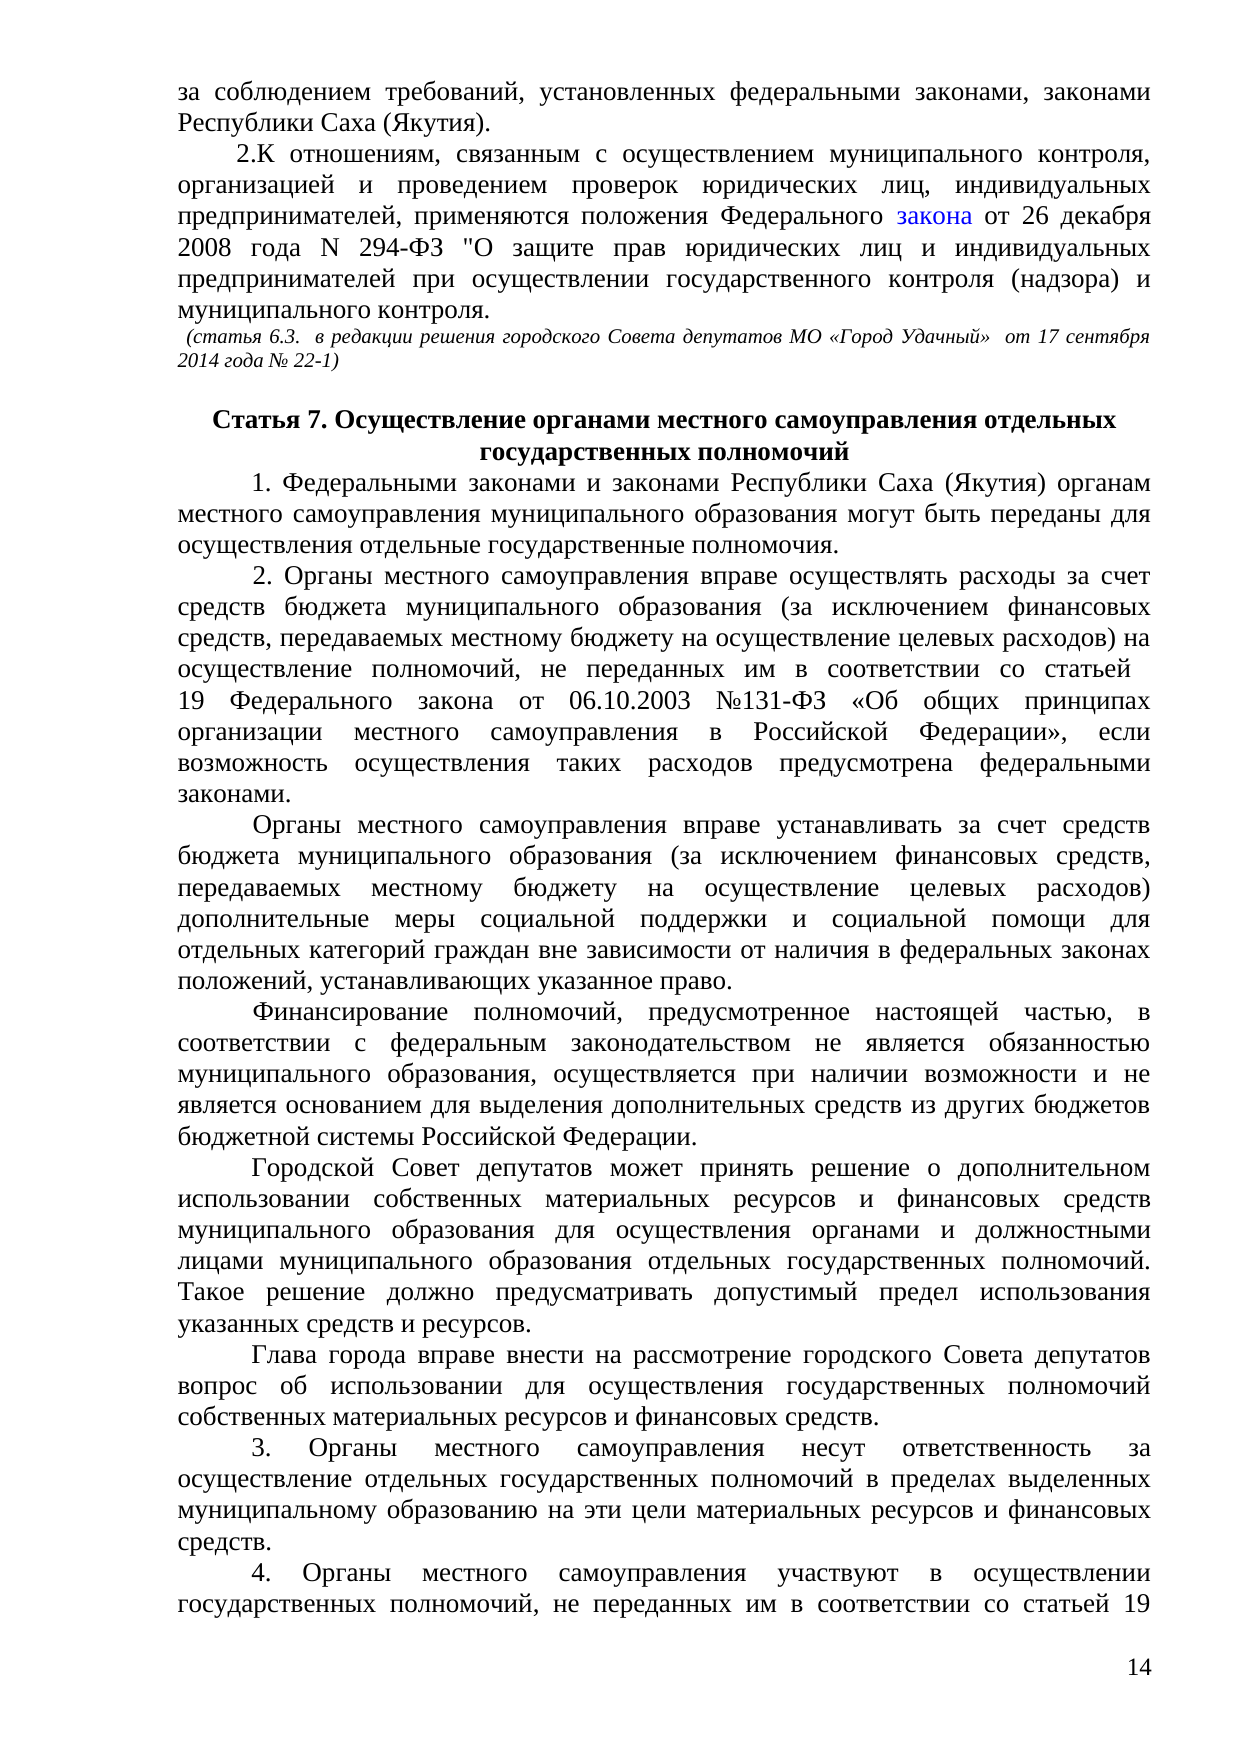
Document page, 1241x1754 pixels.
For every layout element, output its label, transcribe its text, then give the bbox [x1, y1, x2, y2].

text Финансирование полномочий, предусмотренное настоящей частью, в соответствии с федеральным законодательством не является обязанностью муниципального образования, осуществляется при наличии возможности и не является основанием для выделения дополнительных средств из других бюджетов бюджетной системы Российской Федерации. [177, 995, 1152, 1151]
text 3. Органы местного самоуправления несут ответственность за осуществление отдельных государственных полномочий в пределах выделенных муниципальному образованию на эти цели материальных ресурсов и финансовых средств. [177, 1431, 1152, 1556]
subtitle Статья 7. Осуществление органами местного самоуправления отдельных государственных полномочий [177, 403, 1152, 466]
text Глава города вправе внести на рассмотрение городского Совета депутатов вопрос об использовании для осуществления государственных полномочий собственных материальных ресурсов и финансовых средств. [177, 1338, 1152, 1431]
text 1. Федеральными законами и законами Республики Саха (Якутия) органам местного самоуправления муниципального образования могут быть переданы для осуществления отдельные государственные полномочия. [177, 466, 1152, 559]
text (статья 6.3. в редакции решения городского Совета депутатов МО «Город Удачный» от 17 сентября 2014 года № 22-1) [177, 324, 1152, 372]
text 2. Органы местного самоуправления вправе осуществлять расходы за счет средств бюджета муниципального образования (за исключением финансовых средств, передаваемых местному бюджету на осуществление целевых расходов) на осуществление полномочий, не переданных им в соответствии со статьей 19 Федерального закона от 06.10.2003 №131-ФЗ «Об общих принципах организации местного самоуправления в Российской Федерации», если возможность осуществления таких расходов предусмотрена федеральными законами. [177, 559, 1152, 808]
text Городской Совет депутатов может принять решение о дополнительном использовании собственных материальных ресурсов и финансовых средств муниципального образования для осуществления органами и должностными лицами муниципального образования отдельных государственных полномочий. Такое решение должно предусматривать допустимый предел использования указанных средств и ресурсов. [177, 1151, 1152, 1338]
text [177, 75, 1152, 137]
text 2.К отношениям, связанным с осуществлением муниципального контроля, организацией и проведением проверок юридических лиц, индивидуальных предпринимателей, применяются положения Федерального закона от 26 декабря 2008 года N 294-ФЗ "О защите прав юридических лиц и индивидуальных предпринимателей при осуществлении государственного контроля (надзора) и муниципального контроля. [177, 137, 1152, 324]
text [177, 1556, 1152, 1618]
text Органы местного самоуправления вправе устанавливать за счет средств бюджета муниципального образования (за исключением финансовых средств, передаваемых местному бюджету на осуществление целевых расходов) дополнительные меры социальной поддержки и социальной помощи для отдельных категорий граждан вне зависимости от наличия в федеральных законах положений, устанавливающих указанное право. [177, 808, 1152, 995]
